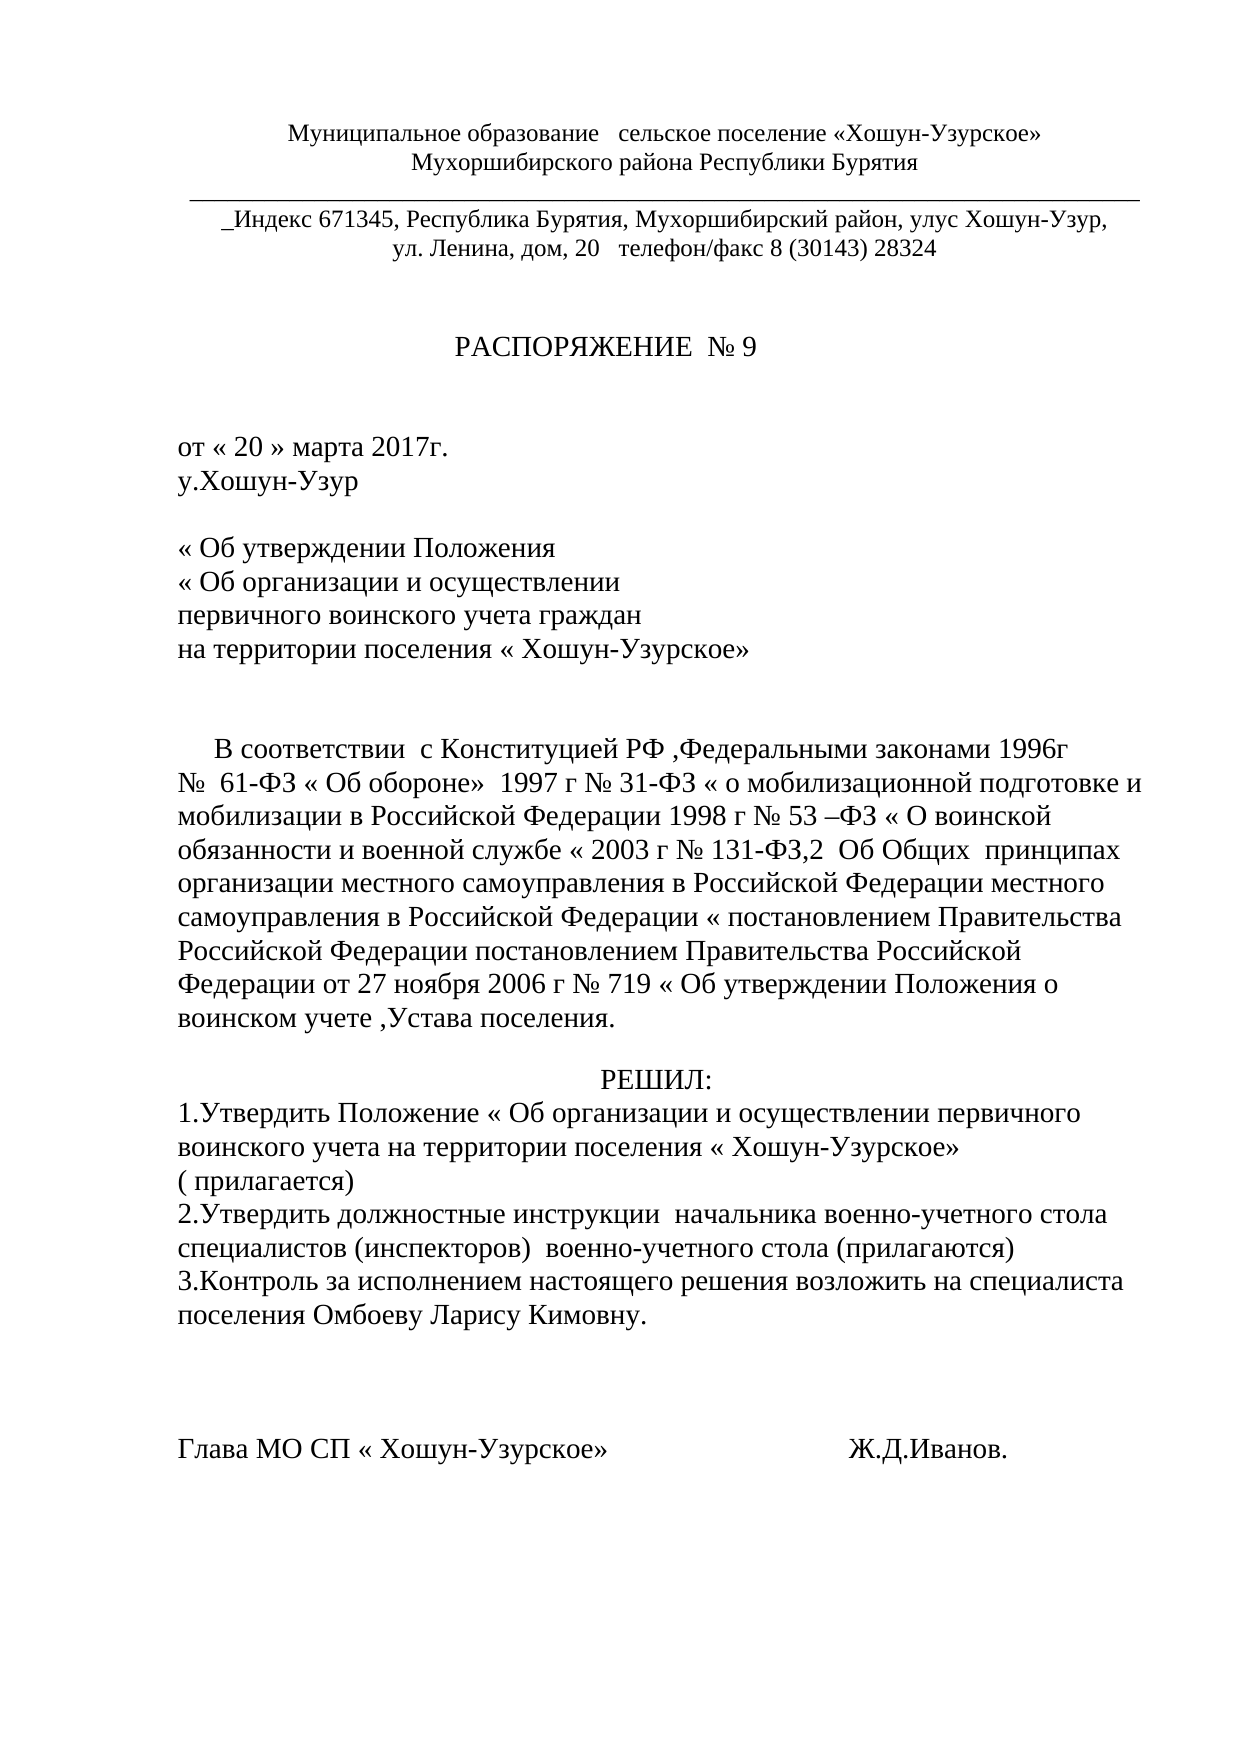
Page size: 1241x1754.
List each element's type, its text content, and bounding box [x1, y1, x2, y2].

text « Об организации и осуществлении [177, 564, 1152, 597]
text первичного воинского учета граждан [177, 597, 1152, 631]
text ( прилагается) [177, 1163, 1152, 1196]
text Мухоршибирского района Республики Бурятия [177, 147, 1152, 176]
text 3.Контроль за исполнением настоящего решения возложить на специалиста поселения Омбоеву Ларису Кимовну. [177, 1263, 1152, 1330]
text 2.Утвердить должностные инструкции начальника военно-учетного стола специалистов (инспекторов) военно-учетного стола (прилагаются) [177, 1196, 1152, 1263]
text Глава МО СП « Хошун-Узурское» Ж.Д.Иванов. [177, 1431, 1152, 1464]
text от « 20 » марта 2017г. [177, 429, 1152, 463]
text РЕШИЛ: [177, 1062, 1152, 1096]
text В соответствии с Конституцией РФ ,Федеральными законами 1996г № 61-ФЗ « Об обороне» 1997 г № 31-ФЗ « о мобилизационной подготовке и мобилизации в Российской Федерации 1998 г № 53 –ФЗ « О воинской обязанности и военной службе « 2003 г № 131-ФЗ,2 Об Общих принципах организации местного самоуправления в Российской Федерации местного самоуправления в Российской Федерации « постановлением Правительства Российской Федерации постановлением Правительства Российской Федерации от 27 ноября 2006 г № 719 « Об утверждении Положения о воинском учете ,Устава поселения. [177, 731, 1152, 1033]
text 1.Утвердить Положение « Об организации и осуществлении первичного воинского учета на территории поселения « Хошун-Узурское» [177, 1096, 1152, 1163]
text Муниципальное образование сельское поселение «Хошун-Узурское» [177, 118, 1152, 147]
text у.Хошун-Узур [177, 463, 1152, 497]
text « Об утверждении Положения [177, 530, 1152, 564]
text ул. Ленина, дом, 20 телефон/факс 8 (30143) 28324 [177, 233, 1152, 262]
text _____________________________________________________________________________Индекс 671345, Республика Бурятия, Мухоршибирский район, улус Хошун-Узур, [177, 176, 1152, 233]
text РАСПОРЯЖЕНИЕ № 9 [177, 329, 1152, 362]
text на территории поселения « Хошун-Узурское» [177, 631, 1152, 664]
